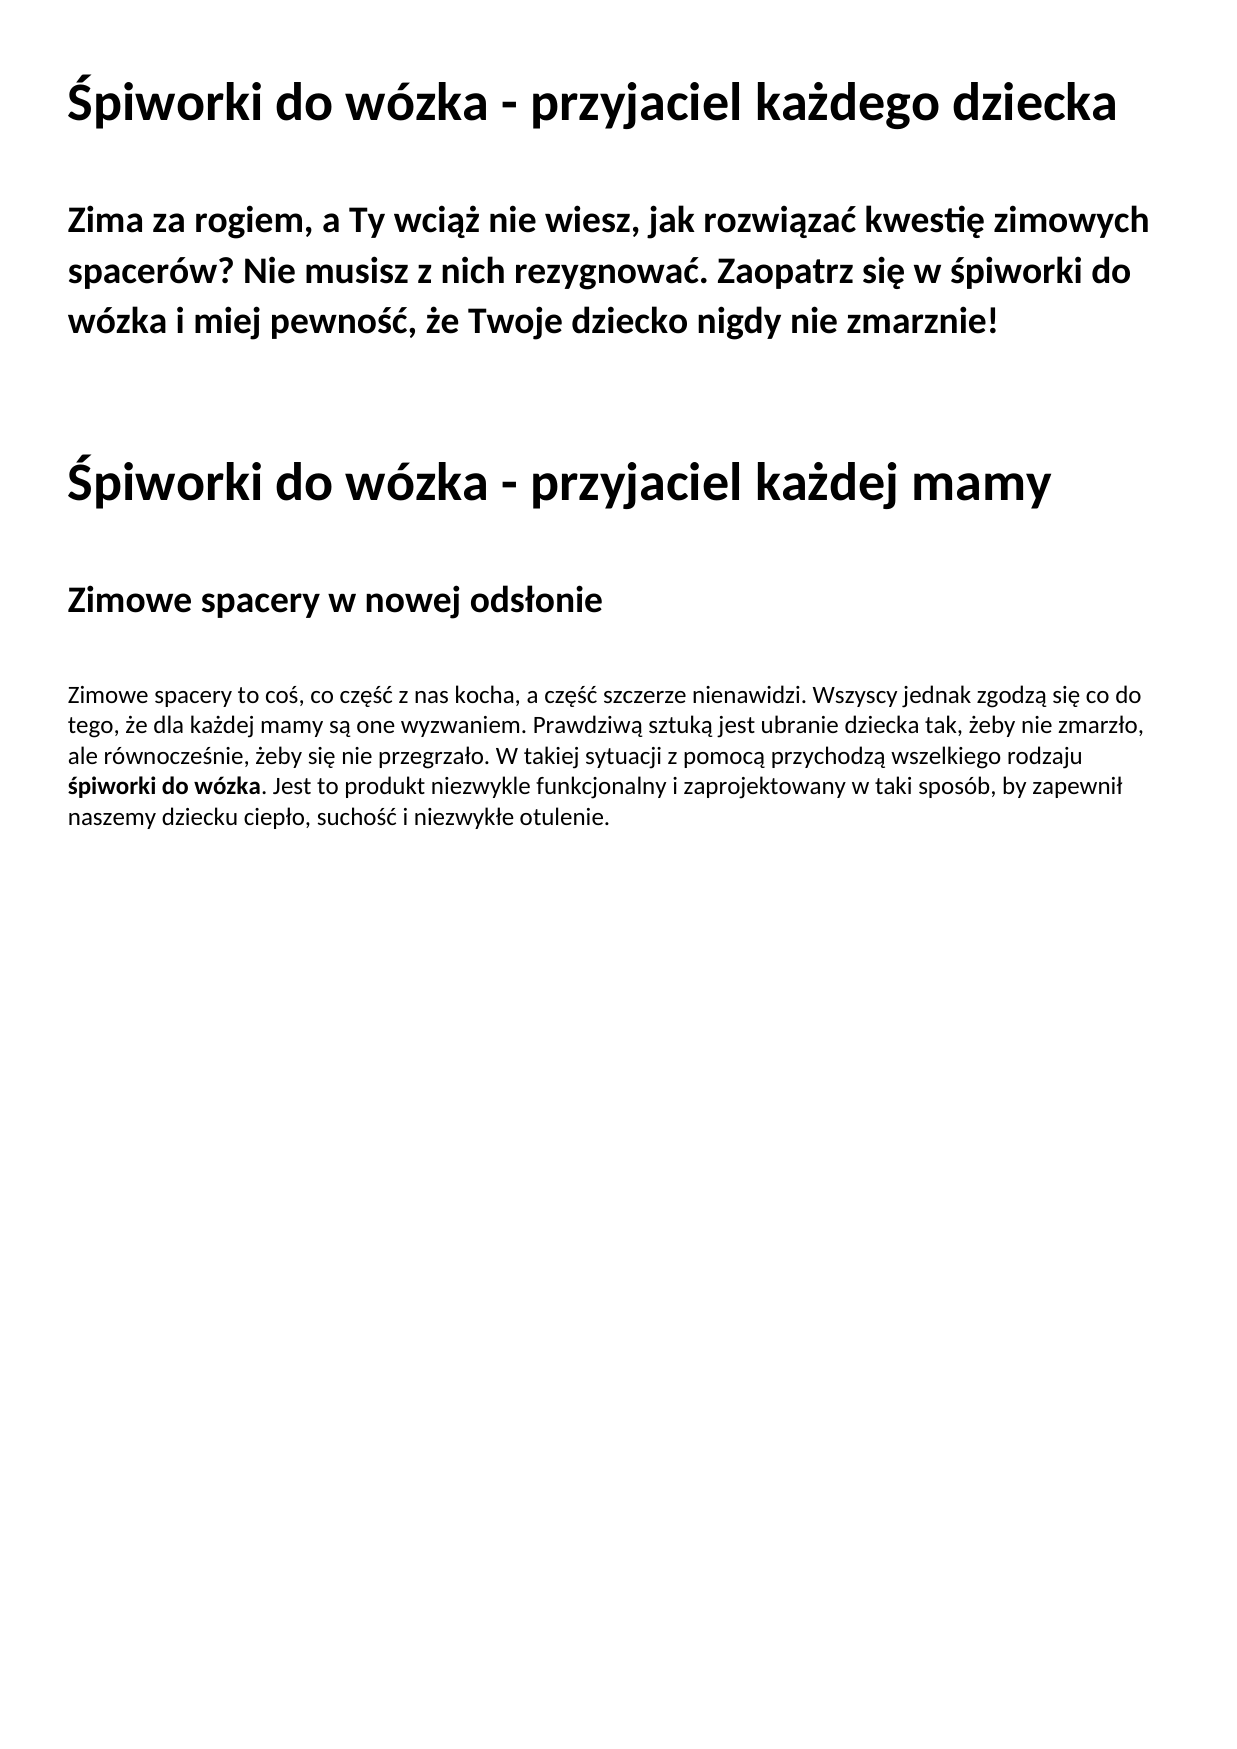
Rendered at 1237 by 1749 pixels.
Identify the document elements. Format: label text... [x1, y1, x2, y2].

text Zimowe spacery w nowej odsłonie [68, 576, 1169, 622]
text Śpiworki do wózka - przyjaciel każdego dziecka [68, 68, 1169, 134]
text Zimowe spacery to coś, co część z nas kocha, a część szczerze nienawidzi. Wszyscy jednak zgodzą się co do tego, że dla każdej mamy są one wyzwaniem. Prawdziwą sztuką jest ubranie dziecka tak, żeby nie zmarzło, ale równocześnie, żeby się nie przegrzało. W takiej sytuacji z pomocą przychodzą wszelkiego rodzaju śpiworki do wózka. Jest to produkt niezwykle funkcjonalny i zaprojektowany w taki sposób, by zapewnił naszemy dziecku ciepło, suchość i niezwykłe otulenie. [68, 679, 1169, 831]
text Zima za rogiem, a Ty wciąż nie wiesz, jak rozwiązać kwestię zimowych spacerów? Nie musisz z nich rezygnować. Zaopatrz się w śpiworki do wózka i miej pewność, że Twoje dziecko nigdy nie zmarznie! [68, 196, 1169, 343]
text Śpiworki do wózka - przyjaciel każdej mamy [68, 448, 1169, 514]
